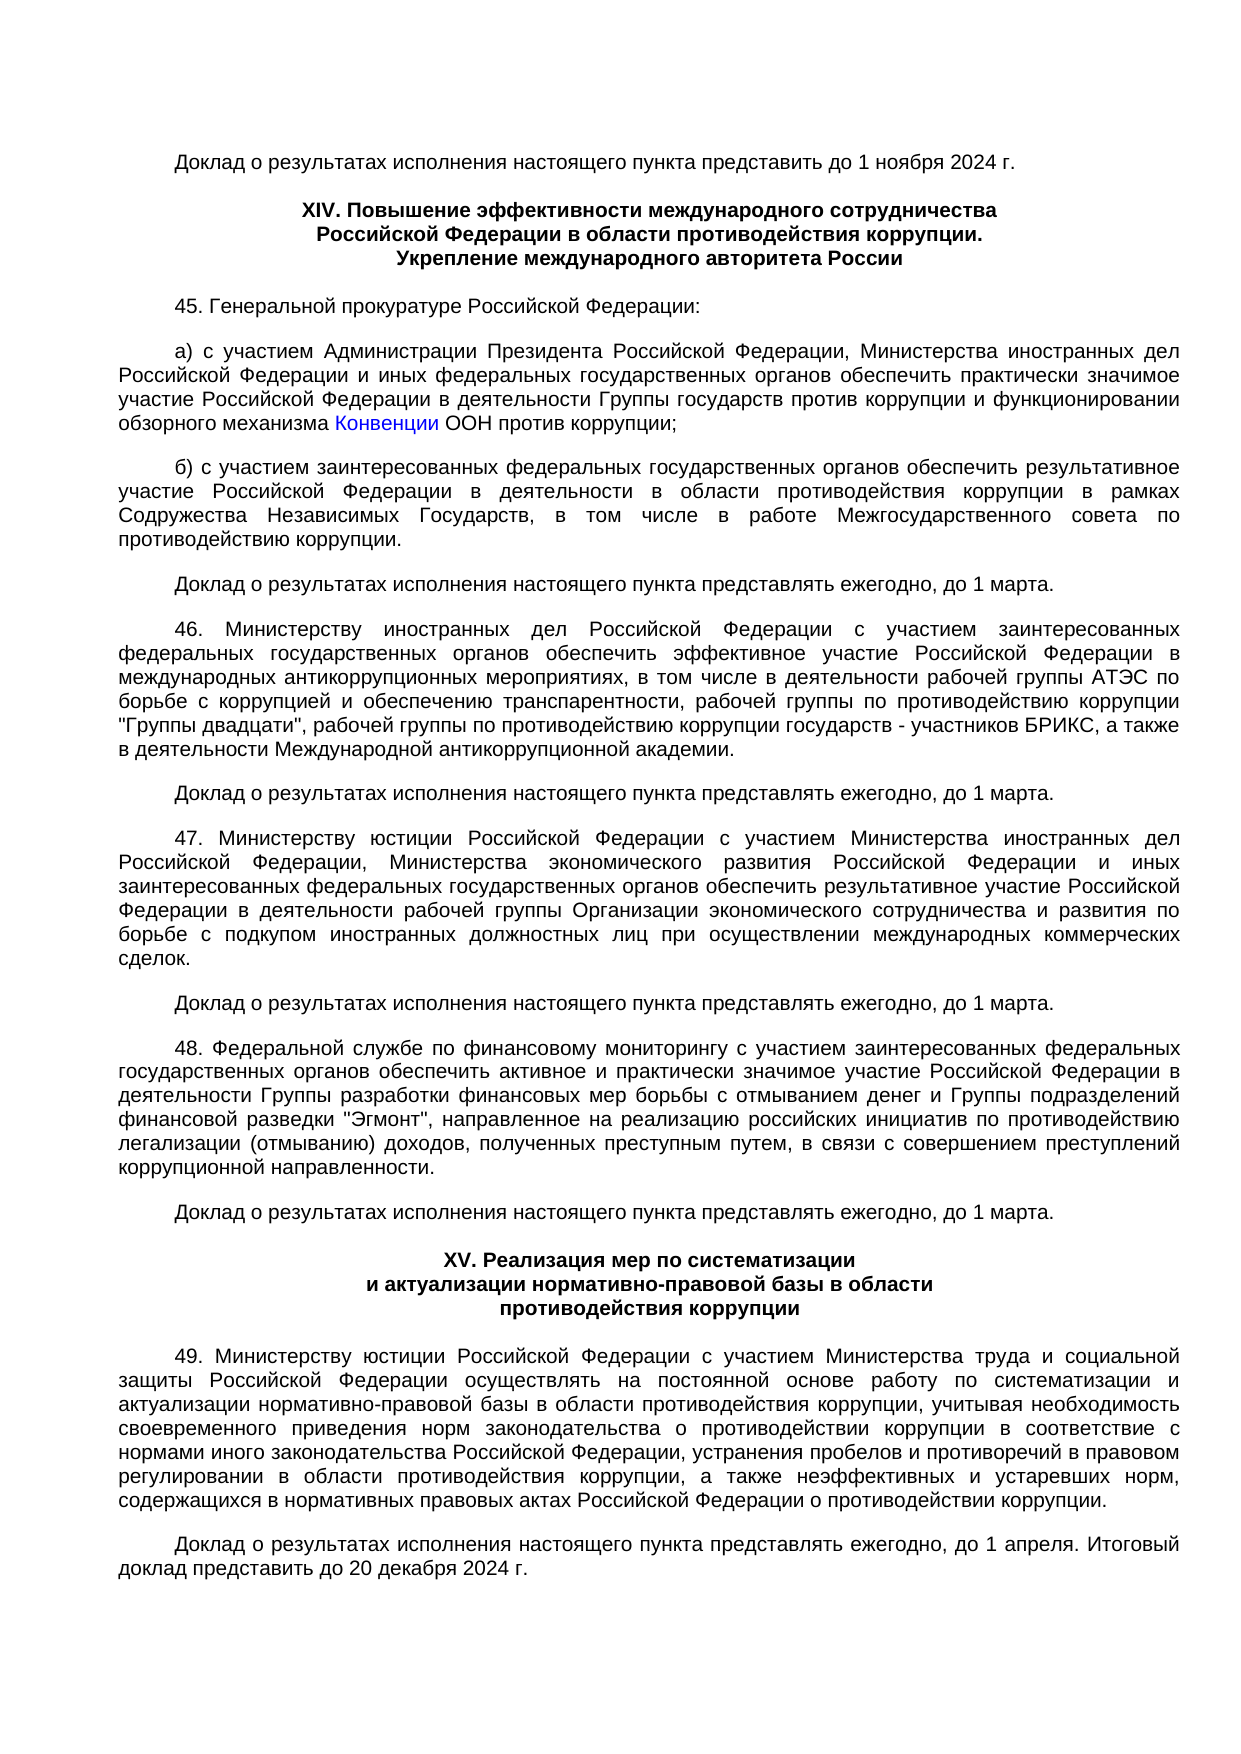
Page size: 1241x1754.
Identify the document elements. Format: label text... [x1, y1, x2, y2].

title Укрепление международного авторитета России [118, 246, 1181, 270]
title XIV. Повышение эффективности международного сотрудничества [118, 198, 1181, 222]
text Доклад о результатах исполнения настоящего пункта представлять ежегодно, до 1 марта. [118, 1200, 1181, 1224]
text а) с участием Администрации Президента Российской Федерации, Министерства иностранных дел Российской Федерации и иных федеральных государственных органов обеспечить практически значимое участие Российской Федерации в деятельности Группы государств против коррупции и функционировании обзорного механизма Конвенции ООН против коррупции; [118, 338, 1181, 434]
text Доклад о результатах исполнения настоящего пункта представлять ежегодно, до 1 апреля. Итоговый доклад представить до 20 декабря 2024 г. [118, 1532, 1181, 1580]
text 47. Министерству юстиции Российской Федерации с участием Министерства иностранных дел Российской Федерации, Министерства экономического развития Российской Федерации и иных заинтересованных федеральных государственных органов обеспечить результативное участие Российской Федерации в деятельности рабочей группы Организации экономического сотрудничества и развития по борьбе с подкупом иностранных должностных лиц при осуществлении международных коммерческих сделок. [118, 826, 1181, 970]
text Доклад о результатах исполнения настоящего пункта представлять ежегодно, до 1 марта. [118, 572, 1181, 596]
title и актуализации нормативно-правовой базы в области [118, 1272, 1181, 1296]
text Доклад о результатах исполнения настоящего пункта представлять ежегодно, до 1 марта. [118, 781, 1181, 805]
text Доклад о результатах исполнения настоящего пункта представлять ежегодно, до 1 марта. [118, 991, 1181, 1014]
text 46. Министерству иностранных дел Российской Федерации с участием заинтересованных федеральных государственных органов обеспечить эффективное участие Российской Федерации в международных антикоррупционных мероприятиях, в том числе в деятельности рабочей группы АТЭС по борьбе с коррупцией и обеспечению транспарентности, рабочей группы по противодействию коррупции "Группы двадцати", рабочей группы по противодействию коррупции государств - участников БРИКС, а также в деятельности Международной антикоррупционной академии. [118, 617, 1181, 760]
title XV. Реализация мер по систематизации [118, 1248, 1181, 1272]
title Российской Федерации в области противодействия коррупции. [118, 222, 1181, 246]
text 49. Министерству юстиции Российской Федерации с участием Министерства труда и социальной защиты Российской Федерации осуществлять на постоянной основе работу по систематизации и актуализации нормативно-правовой базы в области противодействия коррупции, учитывая необходимость своевременного приведения норм законодательства о противодействии коррупции в соответствие с нормами иного законодательства Российской Федерации, устранения пробелов и противоречий в правовом регулировании в области противодействия коррупции, а также неэффективных и устаревших норм, содержащихся в нормативных правовых актах Российской Федерации о противодействии коррупции. [118, 1344, 1181, 1511]
text 48. Федеральной службе по финансовому мониторингу с участием заинтересованных федеральных государственных органов обеспечить активное и практически значимое участие Российской Федерации в деятельности Группы разработки финансовых мер борьбы с отмыванием денег и Группы подразделений финансовой разведки "Эгмонт", направленное на реализацию российских инициатив по противодействию легализации (отмыванию) доходов, полученных преступным путем, в связи с совершением преступлений коррупционной направленности. [118, 1035, 1181, 1179]
title противодействия коррупции [118, 1296, 1181, 1320]
text б) с участием заинтересованных федеральных государственных органов обеспечить результативное участие Российской Федерации в деятельности в области противодействия коррупции в рамках Содружества Независимых Государств, в том числе в работе Межгосударственного совета по противодействию коррупции. [118, 455, 1181, 551]
text 45. Генеральной прокуратуре Российской Федерации: [118, 294, 1181, 318]
text Доклад о результатах исполнения настоящего пункта представить до 1 ноября 2024 г. [118, 150, 1181, 174]
